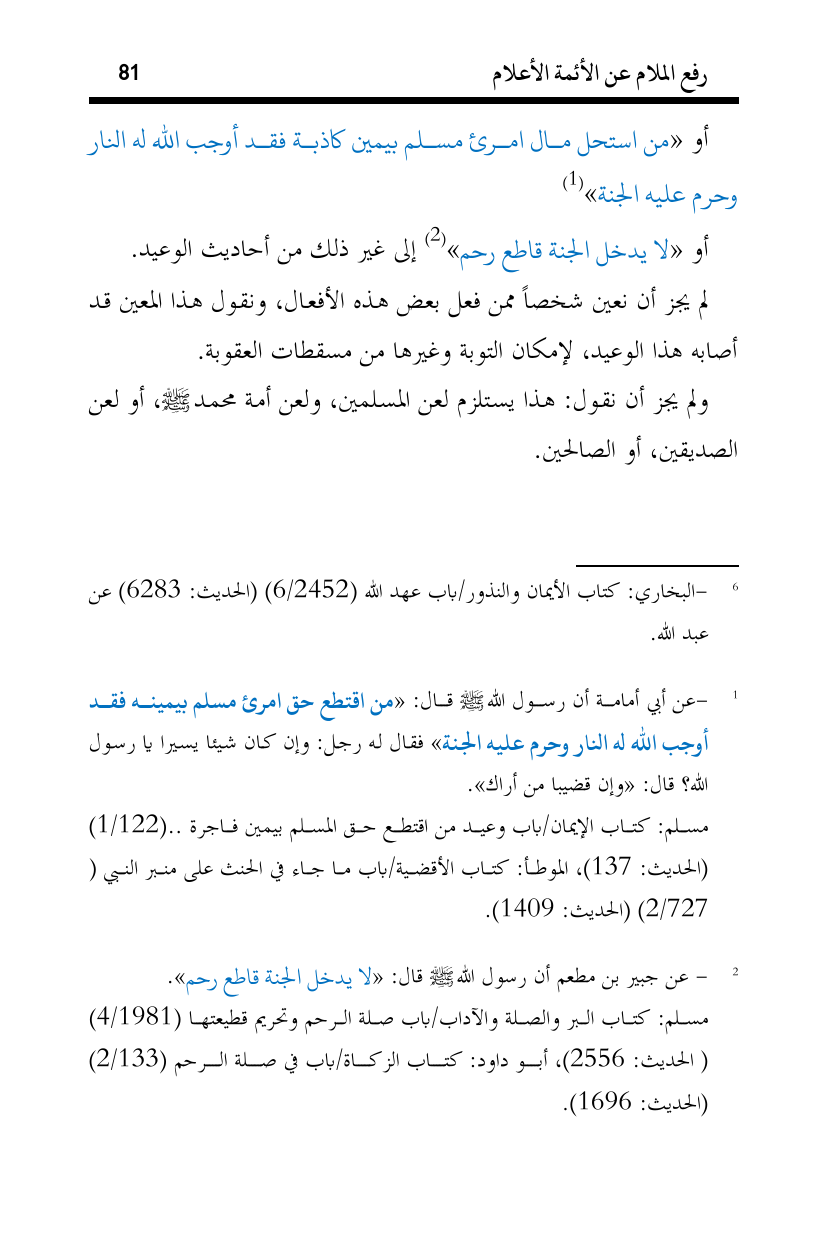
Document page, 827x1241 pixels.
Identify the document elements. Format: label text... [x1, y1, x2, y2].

text لم يجز أن نعين شخصاً ممن فعل بعض هذه الأفعال، ونقول هذا المعين قد أصابه هذا الوعيد، لإمكان التوبة وغيرها من مسقطات العقوبة. [89, 277, 738, 377]
text أو «من استحل مال امرئ مسلم بيمين كاذبة فقد أوجب الله له النار وحرم عليه الجنة»() [89, 115, 738, 221]
text ولم يجز أن نقول: هذا يستلزم لعن المسلمين، ولعن أمة محمد ج، أو لعن الصديقين، أو الصالحين. [89, 377, 738, 476]
text أو «لا يدخل الجنة قاطع رحم»() إلى غير ذلك من أحاديث الوعيد. [89, 221, 738, 277]
